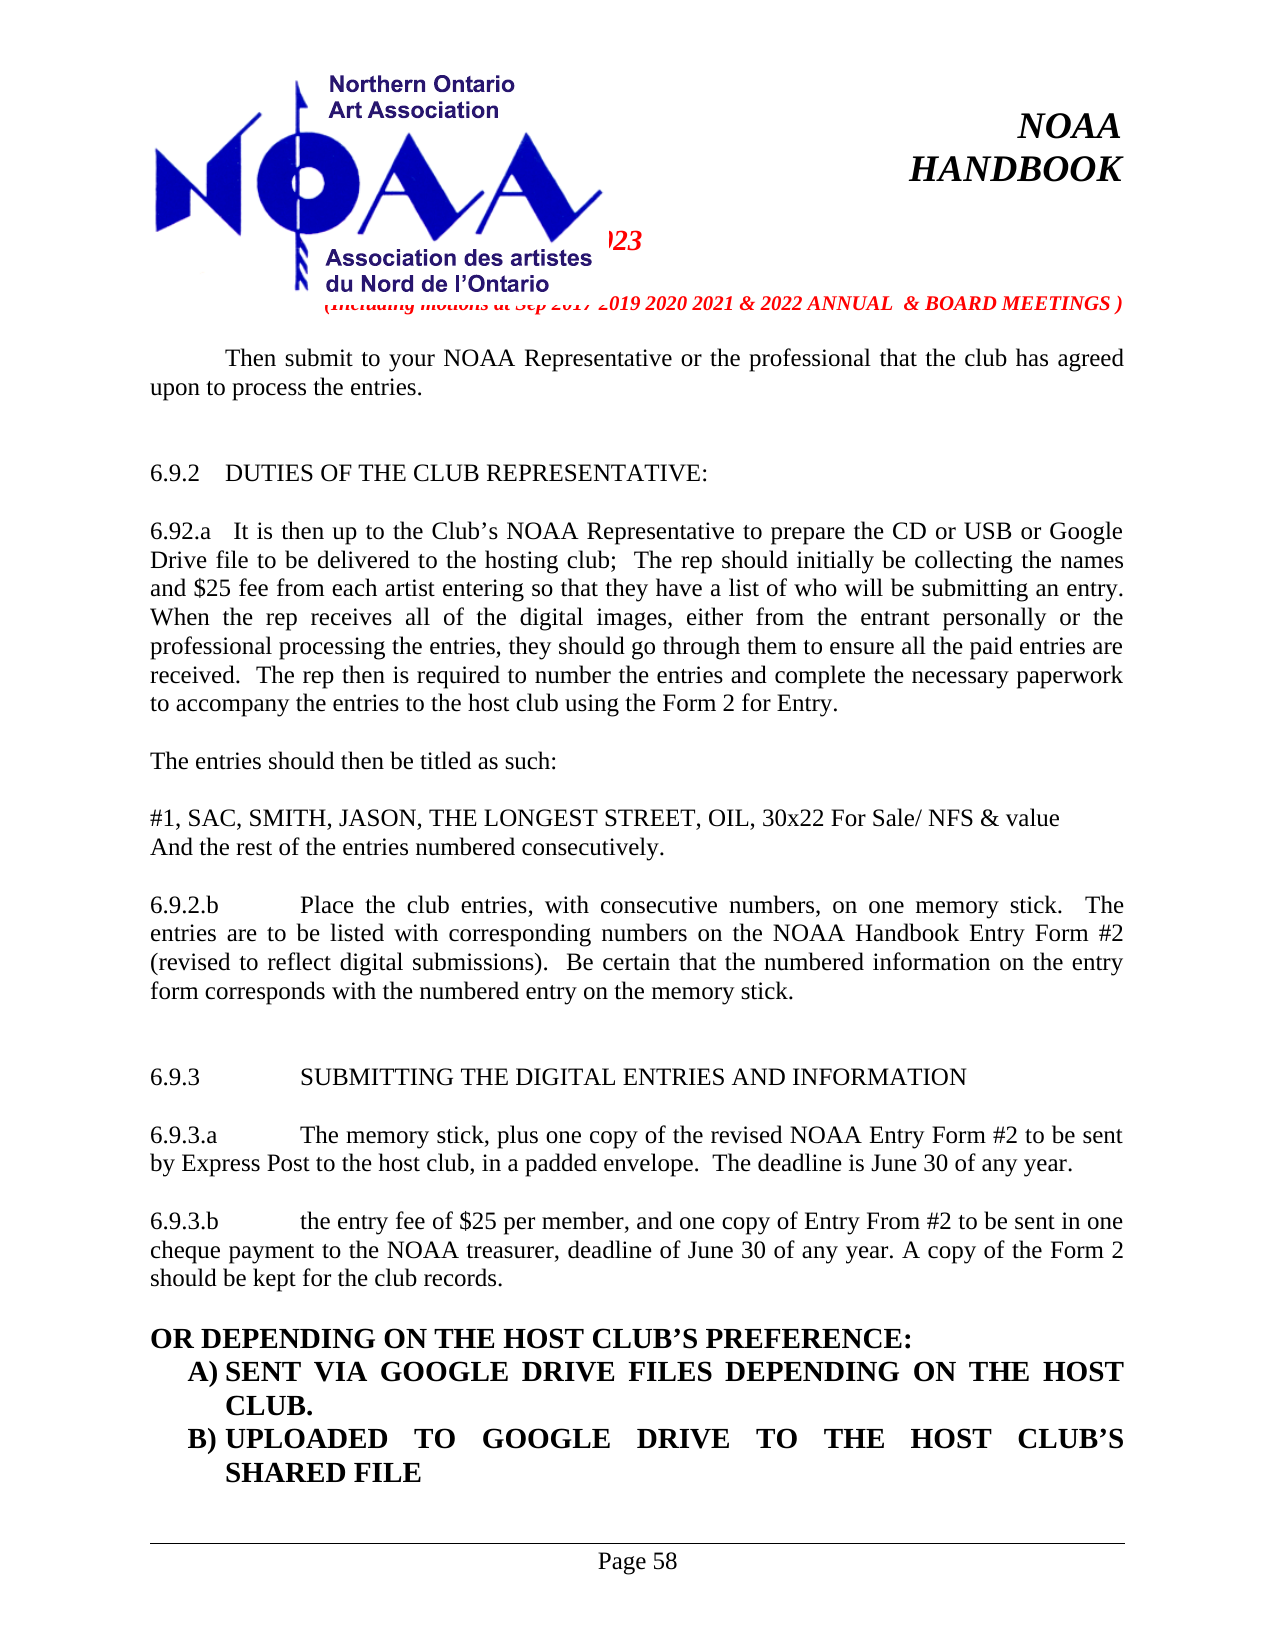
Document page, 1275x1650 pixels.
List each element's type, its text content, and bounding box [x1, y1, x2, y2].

list SENT VIA GOOGLE DRIVE FILES DEPENDING ON THE HOST CLUB. [187, 1354, 1125, 1422]
text 6.9.2 DUTIES OF THE CLUB REPRESENTATIVE: [150, 458, 1125, 487]
text 6.9.3.b the entry fee of $25 per member, and one copy of Entry From #2 to be sent in one cheque payment to the NOAA treasurer, deadline of June 30 of any year. A copy of the Form 2 should be kept for the club records. [150, 1206, 1125, 1292]
text The entries should then be titled as such: [150, 746, 1125, 775]
text 6.92.a It is then up to the Club’s NOAA Representative to prepare the CD or USB or Google Drive file to be delivered to the hosting club; The rep should initially be collecting the names and $25 fee from each artist entering so that they have a list of who will be submitting an entry. When the rep receives all of the digital images, either from the entrant personally or the professional processing the entries, they should go through them to ensure all the paid entries are received. The rep then is required to number the entries and complete the necessary paperwork to accompany the entries to the host club using the Form 2 for Entry. [150, 516, 1125, 717]
text Then submit to your NOAA Representative or the professional that the club has agreed upon to process the entries. [150, 343, 1125, 401]
text 6.9.3.a The memory stick, plus one copy of the revised NOAA Entry Form #2 to be sent by Express Post to the host club, in a padded envelope. The deadline is June 30 of any year. [150, 1120, 1125, 1177]
text 6.9.3 SUBMITTING THE DIGITAL ENTRIES AND INFORMATION [150, 1062, 1125, 1091]
list UPLOADED TO GOOGLE DRIVE TO THE HOST CLUB’S SHARED FILE [187, 1422, 1125, 1489]
text #1, SAC, SMITH, JASON, THE LONGEST STREET, OIL, 30x22 For Sale/ NFS & value [150, 803, 1125, 832]
text And the rest of the entries numbered consecutively. [150, 832, 1125, 861]
text 6.9.2.b Place the club entries, with consecutive numbers, on one memory stick. The entries are to be listed with corresponding numbers on the NOAA Handbook Entry Form #2 (revised to reflect digital submissions). Be certain that the numbered information on the entry form corresponds with the numbered entry on the memory stick. [150, 890, 1125, 1005]
text OR DEPENDING ON THE HOST CLUB’S PREFERENCE: [150, 1321, 1125, 1354]
